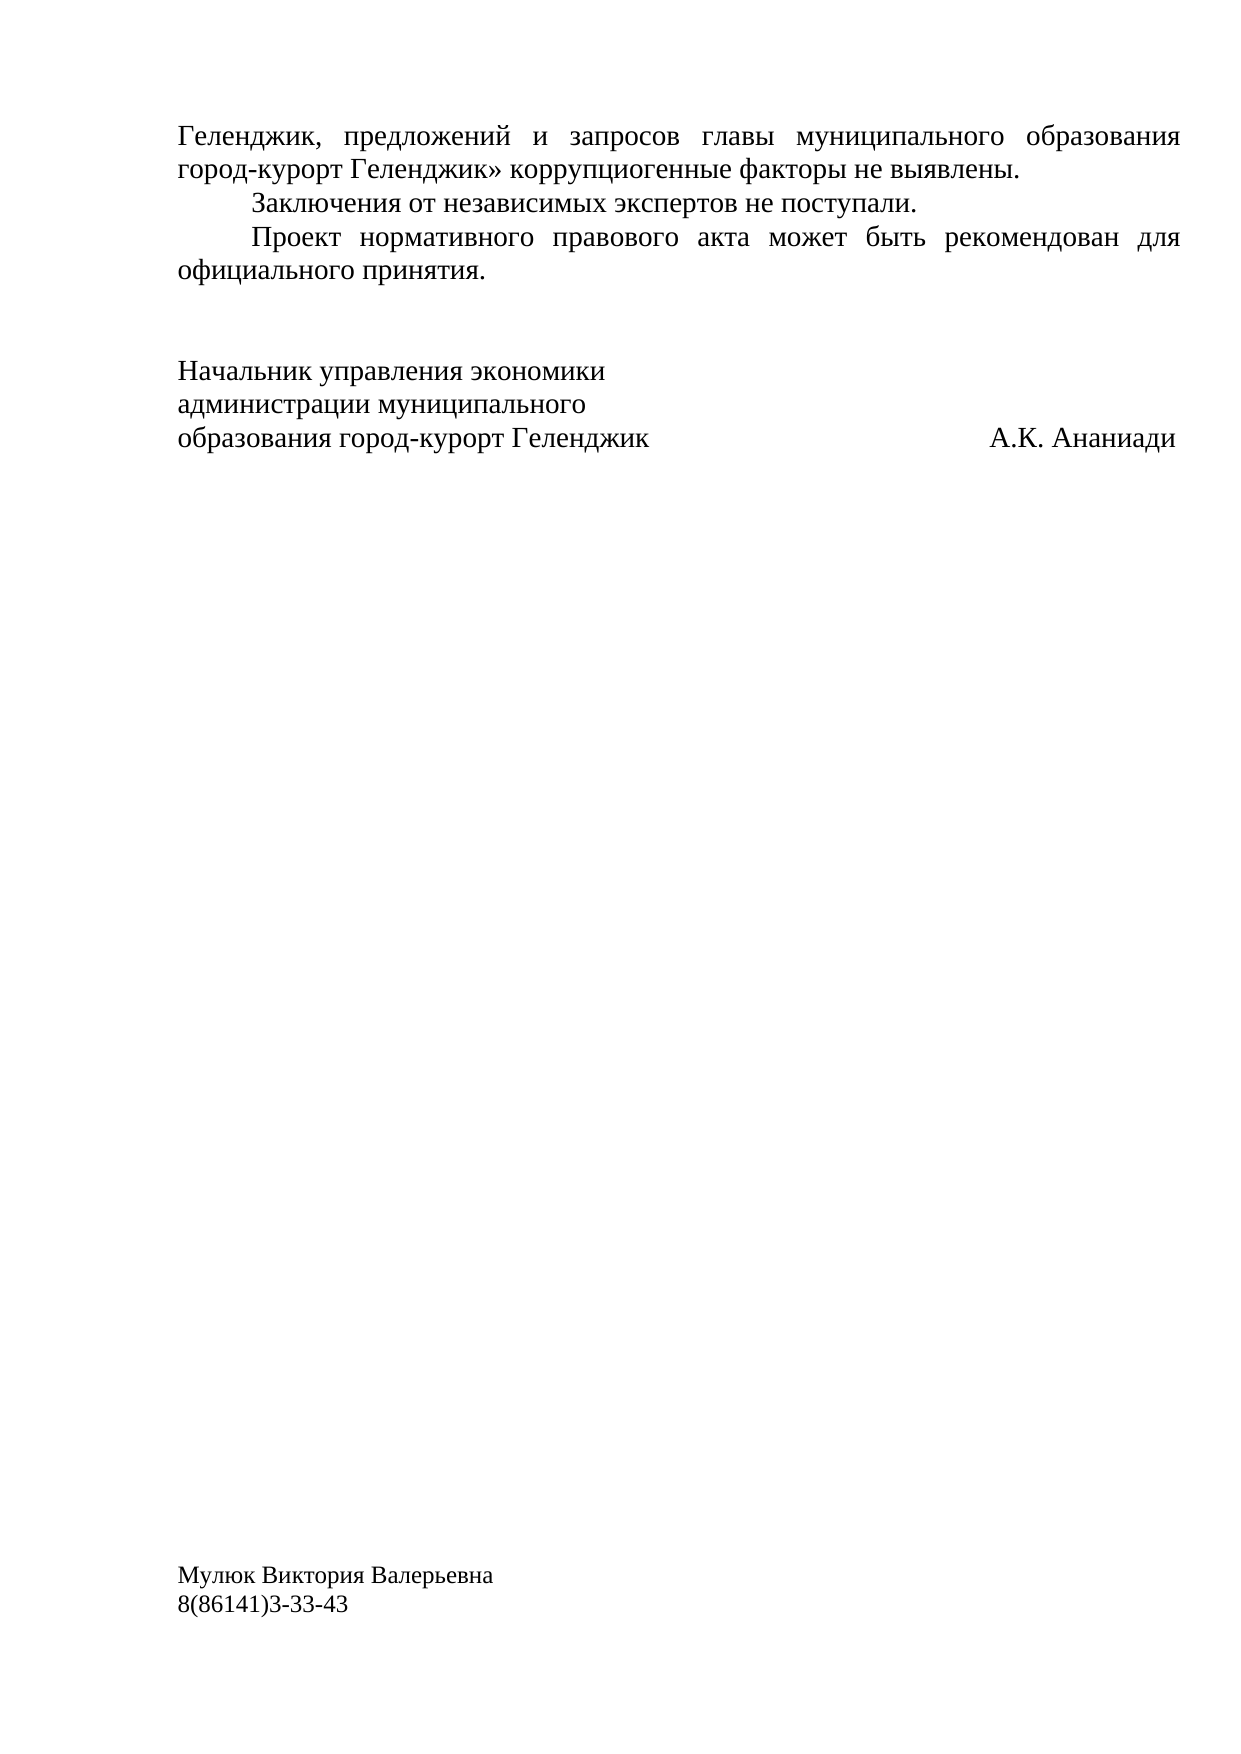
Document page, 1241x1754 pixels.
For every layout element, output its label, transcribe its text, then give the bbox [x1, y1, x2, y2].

text администрации муниципального образования город-курорт Геленджик А.К. Ананиади [177, 386, 1181, 453]
text Мулюк Виктория Валерьевна [177, 1560, 1181, 1589]
text Проект нормативного правового акта может быть рекомендован для официального принятия. [177, 219, 1181, 286]
text Начальник управления экономики [177, 353, 1181, 386]
text Заключения от независимых экспертов не поступали. [177, 185, 1181, 219]
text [177, 118, 1181, 185]
text 8(86141)3-33-43 [177, 1589, 1181, 1618]
